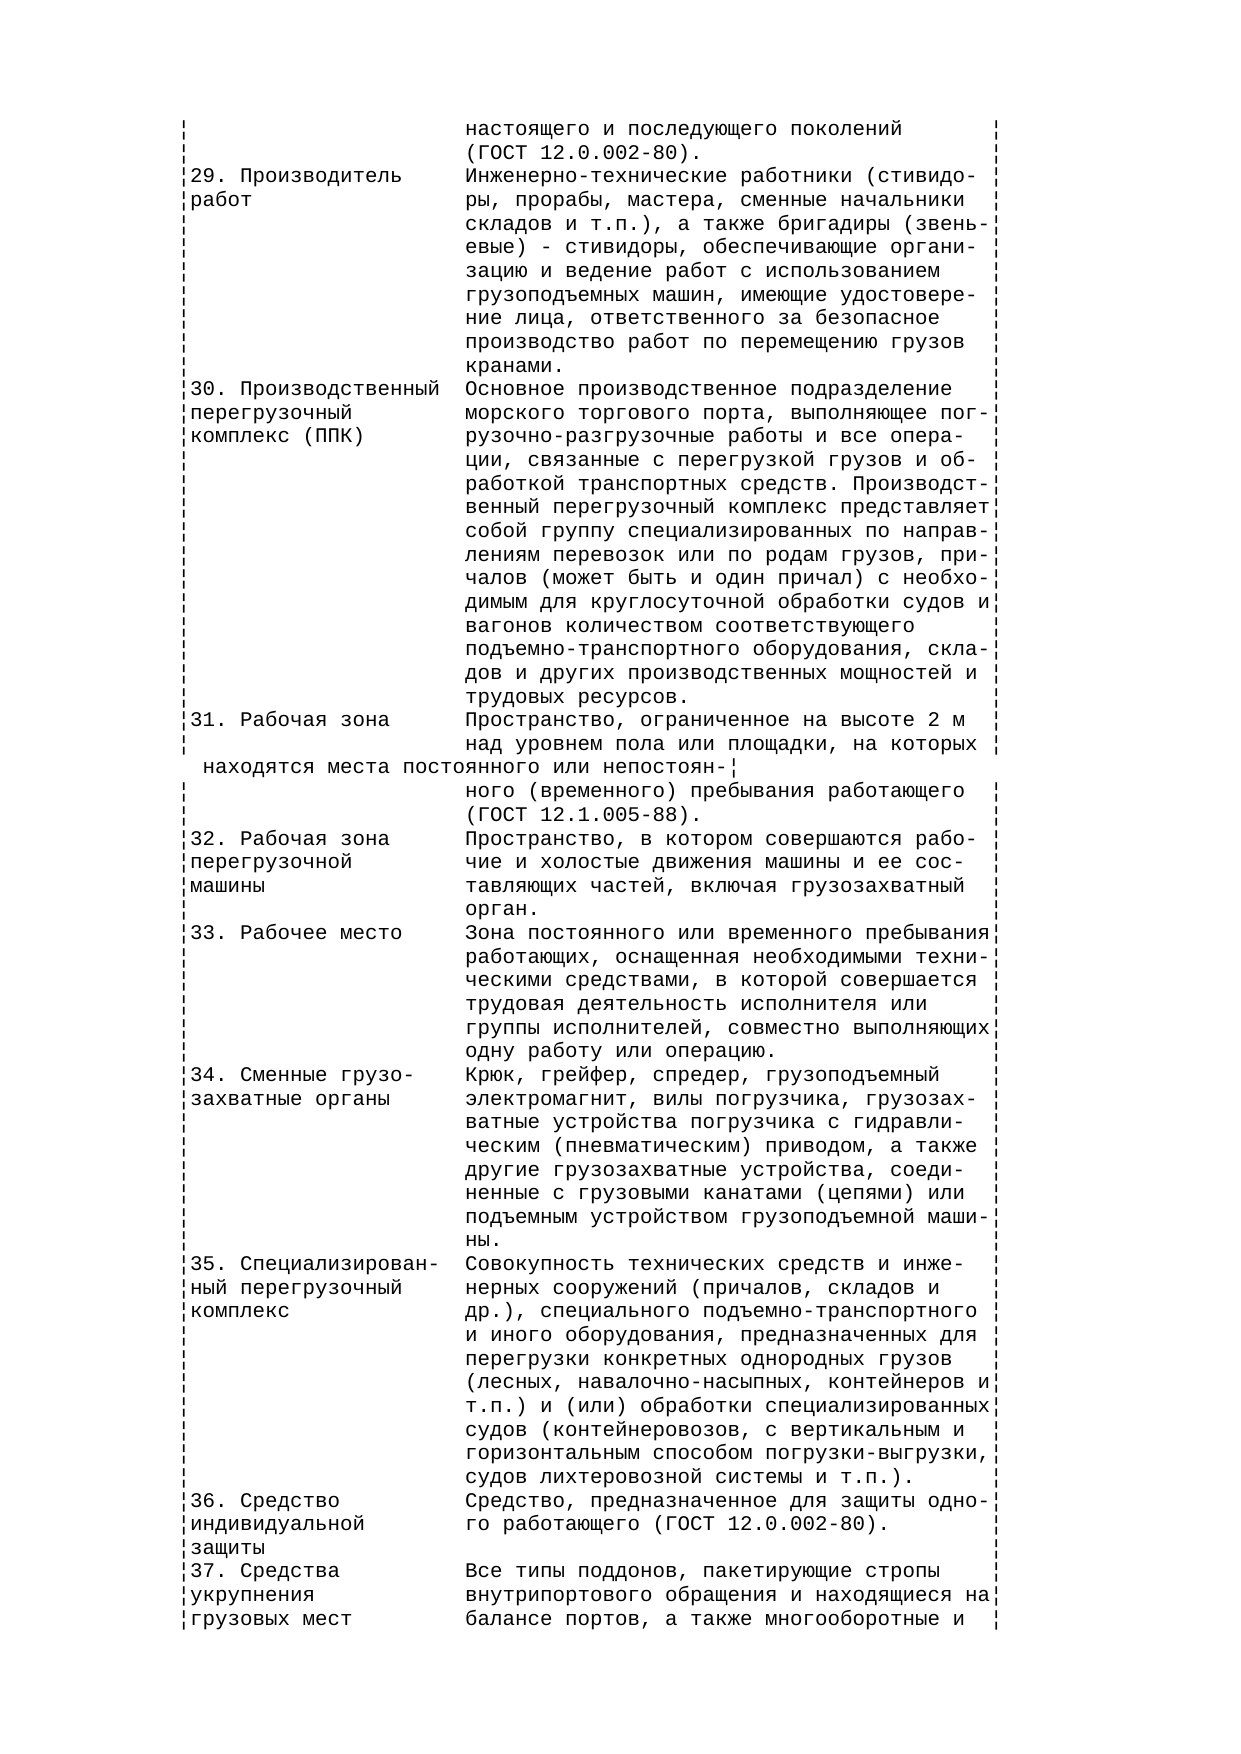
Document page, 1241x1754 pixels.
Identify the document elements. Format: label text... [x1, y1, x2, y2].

text ¦ лениям перевозок или по родам грузов, при-¦ [177, 544, 1152, 567]
text ¦грузовых мест балансе портов, а также многооборотные и ¦ [177, 1608, 1152, 1631]
text ¦ венный перегрузочный комплекс представляет¦ [177, 496, 1152, 520]
text ¦ вагонов количеством соответствующего ¦ [177, 615, 1152, 638]
text ¦ над уровнем пола или площадки, на которых ¦ [177, 733, 1152, 757]
text ¦ горизонтальным способом погрузки-выгрузки,¦ [177, 1442, 1152, 1466]
text ¦защиты ¦ [177, 1537, 1152, 1561]
text ¦ ненные с грузовыми канатами (цепями) или ¦ [177, 1182, 1152, 1206]
text ¦ ны. ¦ [177, 1229, 1152, 1253]
text ¦33. Рабочее место Зона постоянного или временного пребывания¦ [177, 922, 1152, 946]
text ¦ и иного оборудования, предназначенных для ¦ [177, 1324, 1152, 1348]
text ¦ орган. ¦ [177, 898, 1152, 922]
text ¦укрупнения внутрипортового обращения и находящиеся на¦ [177, 1584, 1152, 1608]
text ¦36. Средство Средство, предназначенное для защиты одно-¦ [177, 1489, 1152, 1513]
text ¦ одну работу или операцию. ¦ [177, 1040, 1152, 1064]
text ¦машины тавляющих частей, включая грузозахватный ¦ [177, 875, 1152, 898]
text ¦32. Рабочая зона Пространство, в котором совершаются рабо- ¦ [177, 827, 1152, 851]
text ¦ подъемно-транспортного оборудования, скла-¦ [177, 638, 1152, 662]
text ¦ ние лица, ответственного за безопасное ¦ [177, 307, 1152, 331]
text ¦35. Специализирован- Совокупность технических средств и инже- ¦ [177, 1253, 1152, 1277]
text ¦31. Рабочая зона Пространство, ограниченное на высоте 2 м ¦ [177, 709, 1152, 733]
text ¦ другие грузозахватные устройства, соеди- ¦ [177, 1158, 1152, 1182]
text ¦ зацию и ведение работ с использованием ¦ [177, 260, 1152, 284]
text ¦индивидуальной го работающего (ГОСТ 12.0.002-80). ¦ [177, 1513, 1152, 1537]
text ¦работ ры, прорабы, мастера, сменные начальники ¦ [177, 189, 1152, 213]
text ¦ подъемным устройством грузоподъемной маши-¦ [177, 1206, 1152, 1229]
text ¦захватные органы электромагнит, вилы погрузчика, грузозах- ¦ [177, 1088, 1152, 1111]
text ¦комплекс (ППК) рузочно-разгрузочные работы и все опера- ¦ [177, 426, 1152, 449]
text ¦ т.п.) и (или) обработки специализированных¦ [177, 1395, 1152, 1419]
text ¦ собой группу специализированных по направ-¦ [177, 520, 1152, 544]
text ¦ трудовых ресурсов. ¦ [177, 686, 1152, 709]
text ¦перегрузочной чие и холостые движения машины и ее сос- ¦ [177, 851, 1152, 875]
text ¦ судов (контейнеровозов, с вертикальным и ¦ [177, 1419, 1152, 1442]
text ¦ трудовая деятельность исполнителя или ¦ [177, 993, 1152, 1017]
text ¦ работкой транспортных средств. Производст-¦ [177, 473, 1152, 496]
text ¦ ческими средствами, в которой совершается ¦ [177, 969, 1152, 993]
text ¦ (ГОСТ 12.0.002-80). ¦ [177, 142, 1152, 165]
text ¦ ческим (пневматическим) приводом, а также ¦ [177, 1135, 1152, 1158]
text ¦ димым для круглосуточной обработки судов и¦ [177, 591, 1152, 615]
text ¦ный перегрузочный нерных сооружений (причалов, складов и ¦ [177, 1277, 1152, 1300]
text ¦ (лесных, навалочно-насыпных, контейнеров и¦ [177, 1371, 1152, 1395]
text ¦34. Сменные грузо- Крюк, грейфер, спредер, грузоподъемный ¦ [177, 1064, 1152, 1088]
text ¦ ного (временного) пребывания работающего ¦ [177, 780, 1152, 804]
text ¦ судов лихтеровозной системы и т.п.). ¦ [177, 1466, 1152, 1489]
text ¦ складов и т.п.), а также бригадиры (звень-¦ [177, 213, 1152, 236]
text ¦ чалов (может быть и один причал) с необхо-¦ [177, 567, 1152, 591]
text ¦ евые) - стивидоры, обеспечивающие органи- ¦ [177, 236, 1152, 260]
text ¦ дов и других производственных мощностей и ¦ [177, 662, 1152, 686]
text ¦ кранами. ¦ [177, 354, 1152, 378]
text ¦ грузоподъемных машин, имеющие удостовере- ¦ [177, 284, 1152, 307]
text ¦ группы исполнителей, совместно выполняющих¦ [177, 1017, 1152, 1040]
text ¦ перегрузки конкретных однородных грузов ¦ [177, 1348, 1152, 1371]
text ¦ настоящего и последующего поколений ¦ [177, 118, 1152, 142]
text ¦ работающих, оснащенная необходимыми техни-¦ [177, 946, 1152, 969]
text ¦ ватные устройства погрузчика с гидравли- ¦ [177, 1111, 1152, 1135]
text ¦37. Средства Все типы поддонов, пакетирующие стропы ¦ [177, 1561, 1152, 1584]
text ¦ ции, связанные с перегрузкой грузов и об- ¦ [177, 449, 1152, 473]
text ¦ производство работ по перемещению грузов ¦ [177, 331, 1152, 354]
text ¦29. Производитель Инженерно-технические работники (стивидо- ¦ [177, 165, 1152, 189]
text ¦перегрузочный морского торгового порта, выполняющее пог-¦ [177, 402, 1152, 426]
text ¦ (ГОСТ 12.1.005-88). ¦ [177, 804, 1152, 827]
text ¦30. Производственный Основное производственное подразделение ¦ [177, 378, 1152, 402]
text находятся места постоянного или непостоян-¦ [177, 757, 1152, 780]
text ¦комплекс др.), специального подъемно-транспортного ¦ [177, 1300, 1152, 1324]
